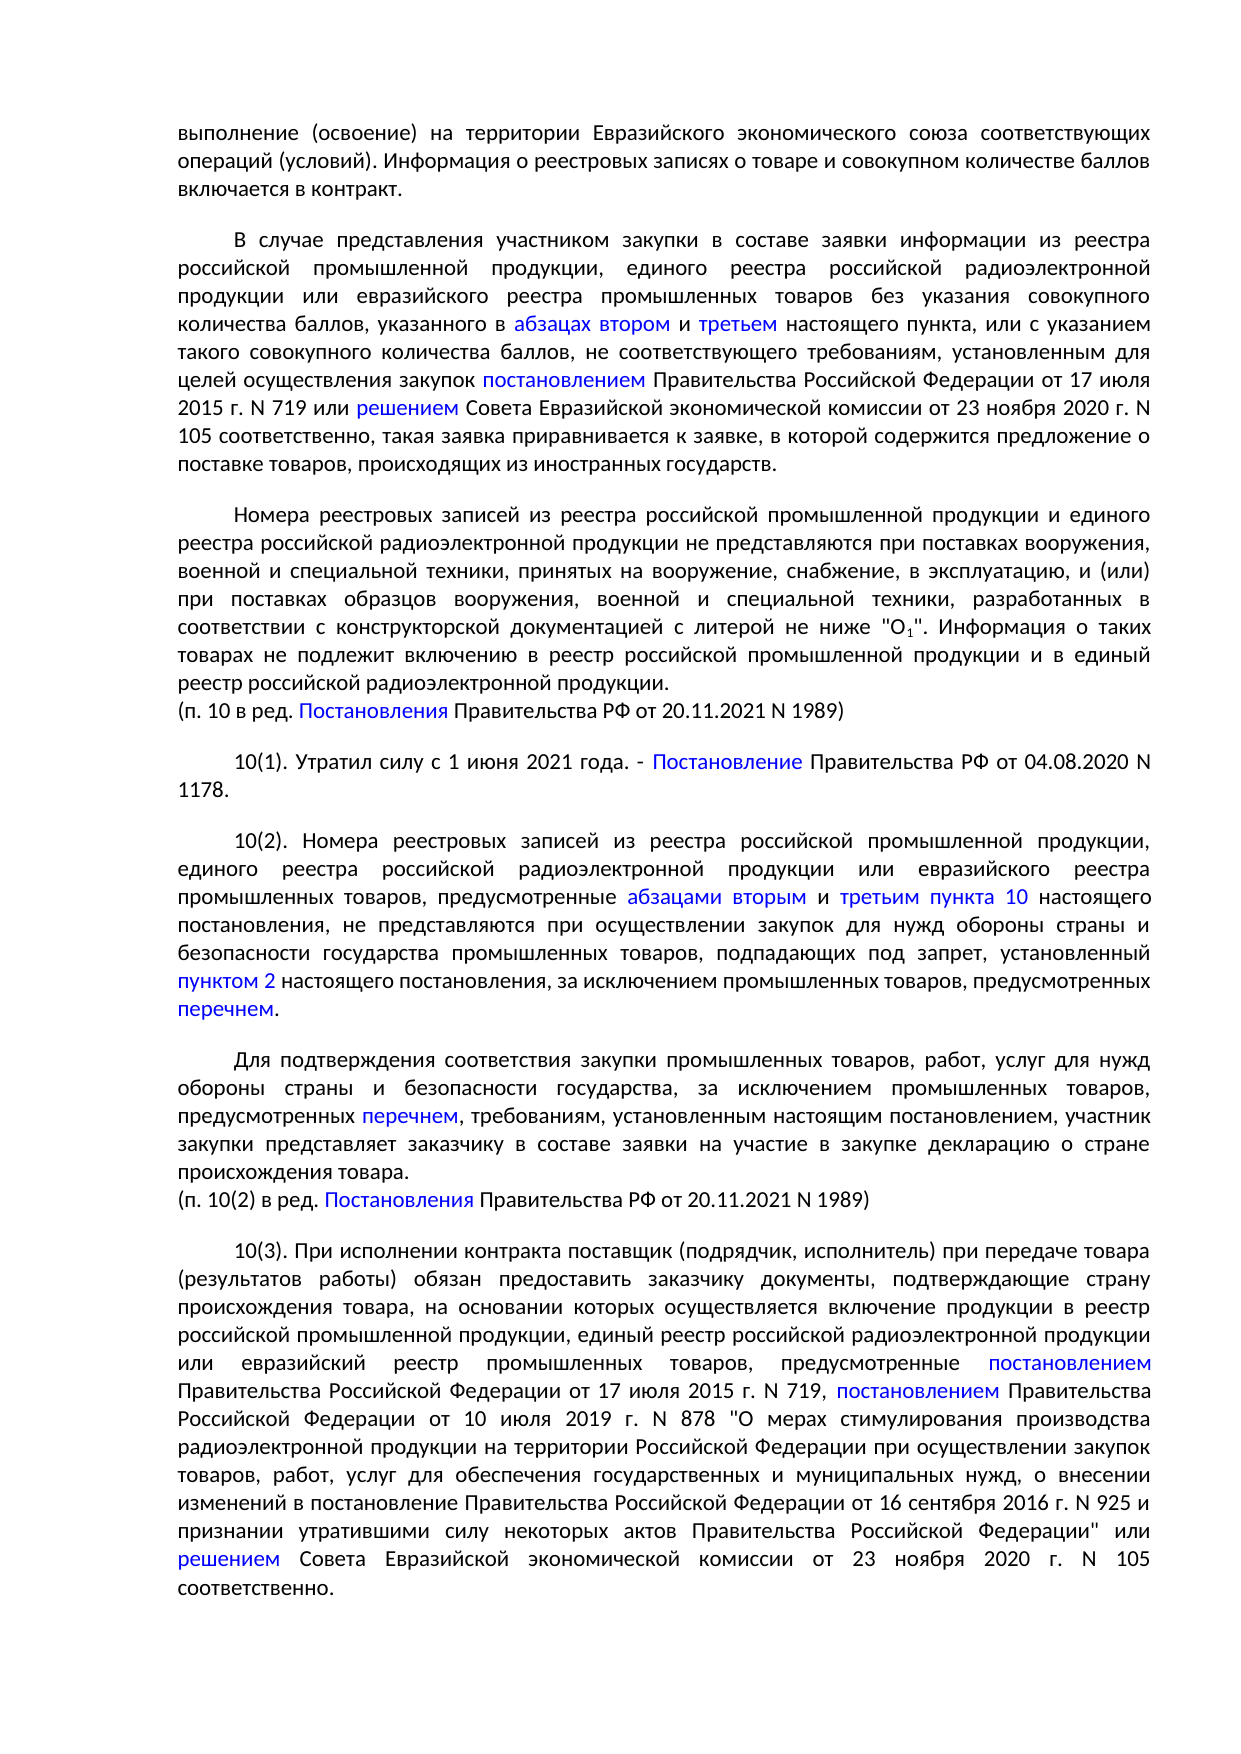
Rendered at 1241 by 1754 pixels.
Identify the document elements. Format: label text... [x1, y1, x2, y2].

text 10(2). Номера реестровых записей из реестра российской промышленной продукции, единого реестра российской радиоэлектронной продукции или евразийского реестра промышленных товаров, предусмотренные абзацами вторым и третьим пункта 10 настоящего постановления, не представляются при осуществлении закупок для нужд обороны страны и безопасности государства промышленных товаров, подпадающих под запрет, установленный пунктом 2 настоящего постановления, за исключением промышленных товаров, предусмотренных перечнем. [177, 826, 1152, 1022]
text В случае представления участником закупки в составе заявки информации из реестра российской промышленной продукции, единого реестра российской радиоэлектронной продукции или евразийского реестра промышленных товаров без указания совокупного количества баллов, указанного в абзацах втором и третьем настоящего пункта, или с указанием такого совокупного количества баллов, не соответствующего требованиям, установленным для целей осуществления закупок постановлением Правительства Российской Федерации от 17 июля 2015 г. N 719 или решением Совета Евразийской экономической комиссии от 23 ноября 2020 г. N 105 соответственно, такая заявка приравнивается к заявке, в которой содержится предложение о поставке товаров, происходящих из иностранных государств. [177, 225, 1152, 477]
text 10(3). При исполнении контракта поставщик (подрядчик, исполнитель) при передаче товара (результатов работы) обязан предоставить заказчику документы, подтверждающие страну происхождения товара, на основании которых осуществляется включение продукции в реестр российской промышленной продукции, единый реестр российской радиоэлектронной продукции или евразийский реестр промышленных товаров, предусмотренные постановлением Правительства Российской Федерации от 17 июля 2015 г. N 719, постановлением Правительства Российской Федерации от 10 июля 2019 г. N 878 "О мерах стимулирования производства радиоэлектронной продукции на территории Российской Федерации при осуществлении закупок товаров, работ, услуг для обеспечения государственных и муниципальных нужд, о внесении изменений в постановление Правительства Российской Федерации от 16 сентября 2016 г. N 925 и признании утратившими силу некоторых актов Правительства Российской Федерации" или решением Совета Евразийской экономической комиссии от 23 ноября 2020 г. N 105 соответственно. [177, 1236, 1152, 1601]
text 10(1). Утратил силу с 1 июня 2021 года. - Постановление Правительства РФ от 04.08.2020 N 1178. [177, 747, 1152, 803]
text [177, 118, 1152, 202]
text (п. 10(2) в ред. Постановления Правительства РФ от 20.11.2021 N 1989) [177, 1185, 1152, 1213]
text (п. 10 в ред. Постановления Правительства РФ от 20.11.2021 N 1989) [177, 696, 1152, 724]
text Для подтверждения соответствия закупки промышленных товаров, работ, услуг для нужд обороны страны и безопасности государства, за исключением промышленных товаров, предусмотренных перечнем, требованиям, установленным настоящим постановлением, участник закупки представляет заказчику в составе заявки на участие в закупке декларацию о стране происхождения товара. [177, 1045, 1152, 1185]
text Номера реестровых записей из реестра российской промышленной продукции и единого реестра российской радиоэлектронной продукции не представляются при поставках вооружения, военной и специальной техники, принятых на вооружение, снабжение, в эксплуатацию, и (или) при поставках образцов вооружения, военной и специальной техники, разработанных в соответствии с конструкторской документацией с литерой не ниже "О1". Информация о таких товарах не подлежит включению в реестр российской промышленной продукции и в единый реестр российской радиоэлектронной продукции. [177, 500, 1152, 696]
